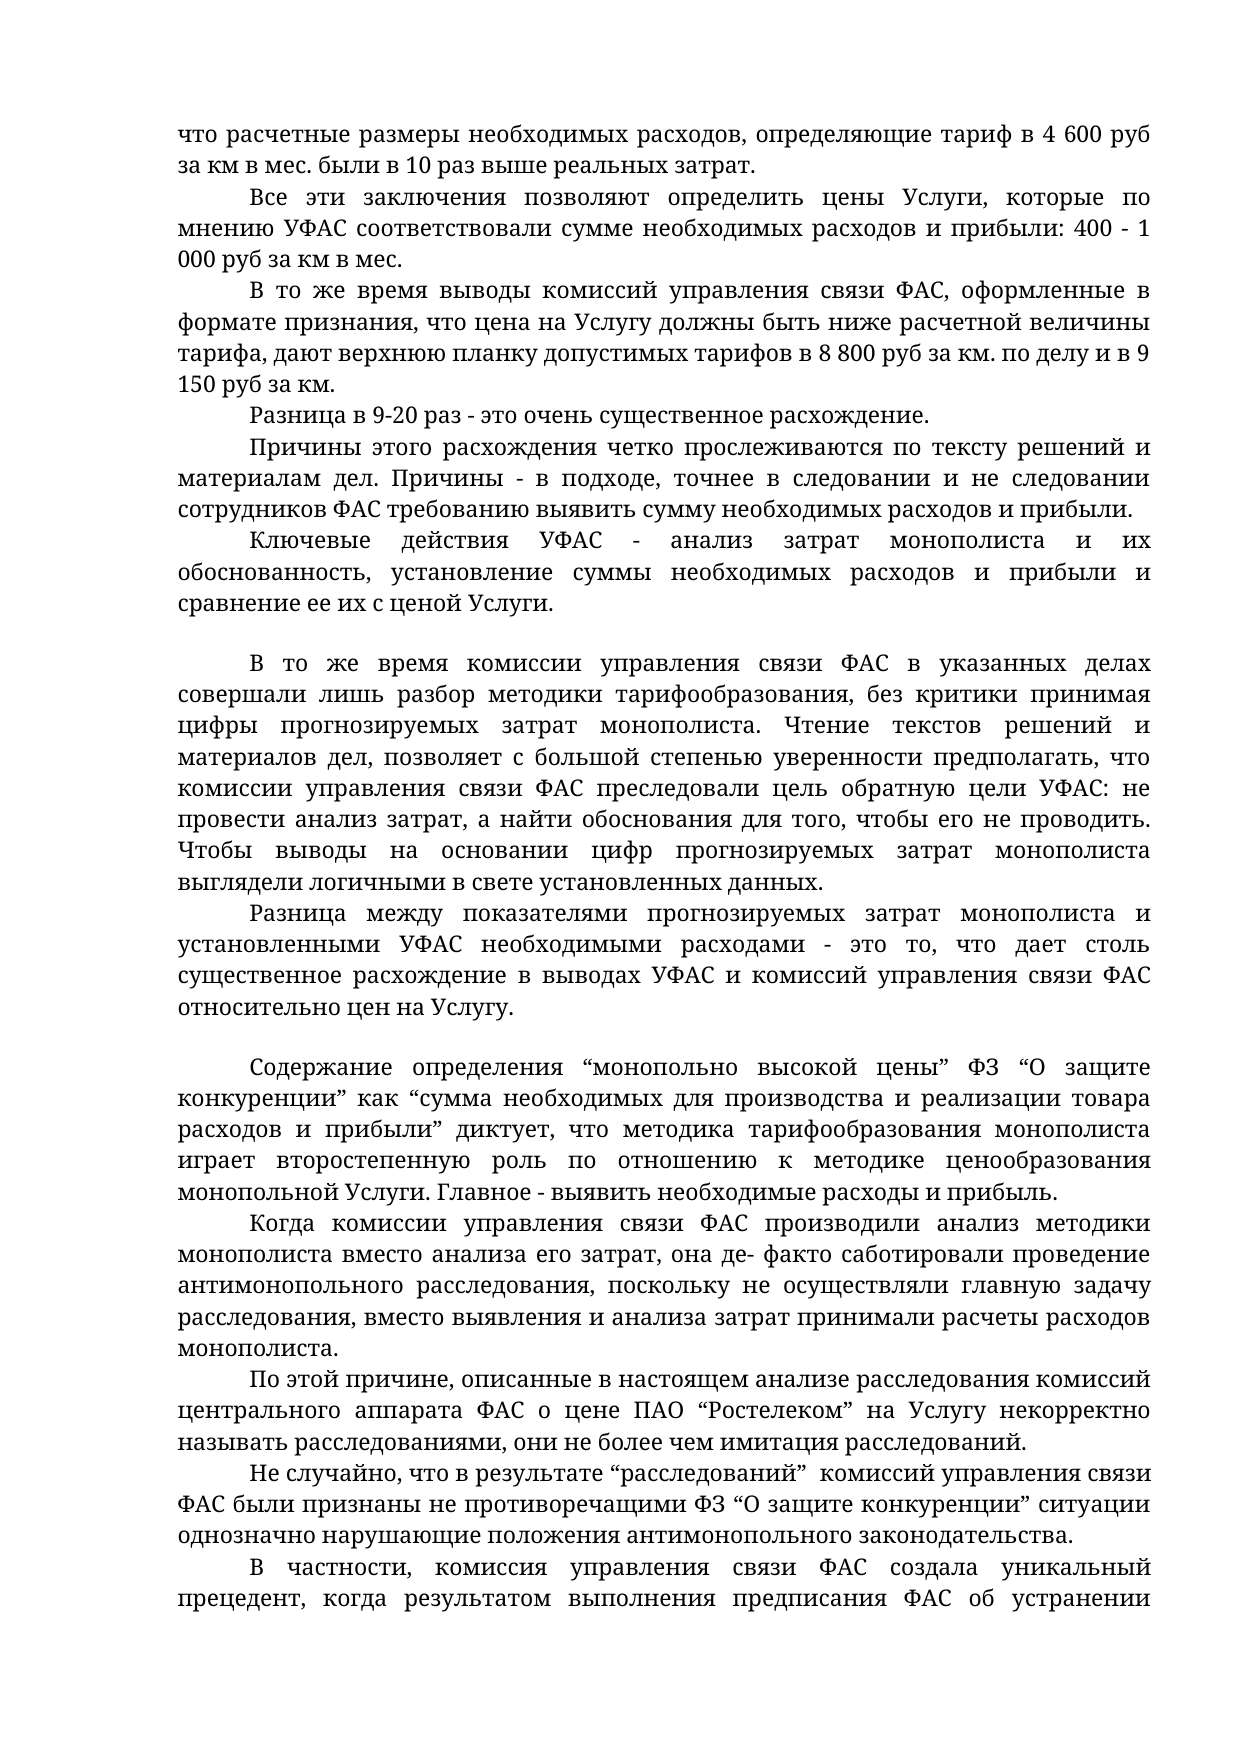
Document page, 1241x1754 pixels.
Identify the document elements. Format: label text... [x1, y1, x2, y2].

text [177, 1551, 1152, 1613]
text Все эти заключения позволяют определить цены Услуги, которые по мнению УФАС соответствовали сумме необходимых расходов и прибыли: 400 - 1 000 руб за км в мес. [177, 181, 1152, 274]
text Разница между показателями прогнозируемых затрат монополиста и установленными УФАС необходимыми расходами - это то, что дает столь существенное расхождение в выводах УФАС и комиссий управления связи ФАС относительно цен на Услугу. [177, 897, 1152, 1022]
text В то же время комиссии управления связи ФАС в указанных делах совершали лишь разбор методики тарифообразования, без критики принимая цифры прогнозируемых затрат монополиста. Чтение текстов решений и материалов дел, позволяет с большой степенью уверенности предполагать, что комиссии управления связи ФАС преследовали цель обратную цели УФАС: не провести анализ затрат, а найти обоснования для того, чтобы его не проводить. Чтобы выводы на основании цифр прогнозируемых затрат монополиста выглядели логичными в свете установленных данных. [177, 647, 1152, 897]
text Причины этого расхождения четко прослеживаются по тексту решений и материалам дел. Причины - в подходе, точнее в следовании и не следовании сотрудников ФАС требованию выявить сумму необходимых расходов и прибыли. [177, 431, 1152, 524]
text Не случайно, что в результате “расследований” комиссий управления связи ФАС были признаны не противоречащими ФЗ “О защите конкуренции” ситуации однозначно нарушающие положения антимонопольного законодательства. [177, 1457, 1152, 1551]
text В то же время выводы комиссий управления связи ФАС, оформленные в формате признания, что цена на Услугу должны быть ниже расчетной величины тарифа, дают верхнюю планку допустимых тарифов в 8 800 руб за км. по делу и в 9 150 руб за км. [177, 274, 1152, 399]
text Разница в 9-20 раз - это очень существенное расхождение. [177, 399, 1152, 431]
text Содержание определения “монопольно высокой цены” ФЗ “О защите конкуренции” как “сумма необходимых для производства и реализации товара расходов и прибыли” диктует, что методика тарифообразования монополиста играет второстепенную роль по отношению к методике ценообразования монопольной Услуги. Главное - выявить необходимые расходы и прибыль. [177, 1051, 1152, 1207]
text Ключевые действия УФАС - анализ затрат монополиста и их обоснованность, установление суммы необходимых расходов и прибыли и сравнение ее их с ценой Услуги. [177, 524, 1152, 618]
text Когда комиссии управления связи ФАС производили анализ методики монополиста вместо анализа его затрат, она де- факто саботировали проведение антимонопольного расследования, поскольку не осуществляли главную задачу расследования, вместо выявления и анализа затрат принимали расчеты расходов монополиста. [177, 1207, 1152, 1363]
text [177, 118, 1152, 181]
text По этой причине, описанные в настоящем анализе расследования комиссий центрального аппарата ФАС о цене ПАО “Ростелеком” на Услугу некорректно называть расследованиями, они не более чем имитация расследований. [177, 1363, 1152, 1457]
